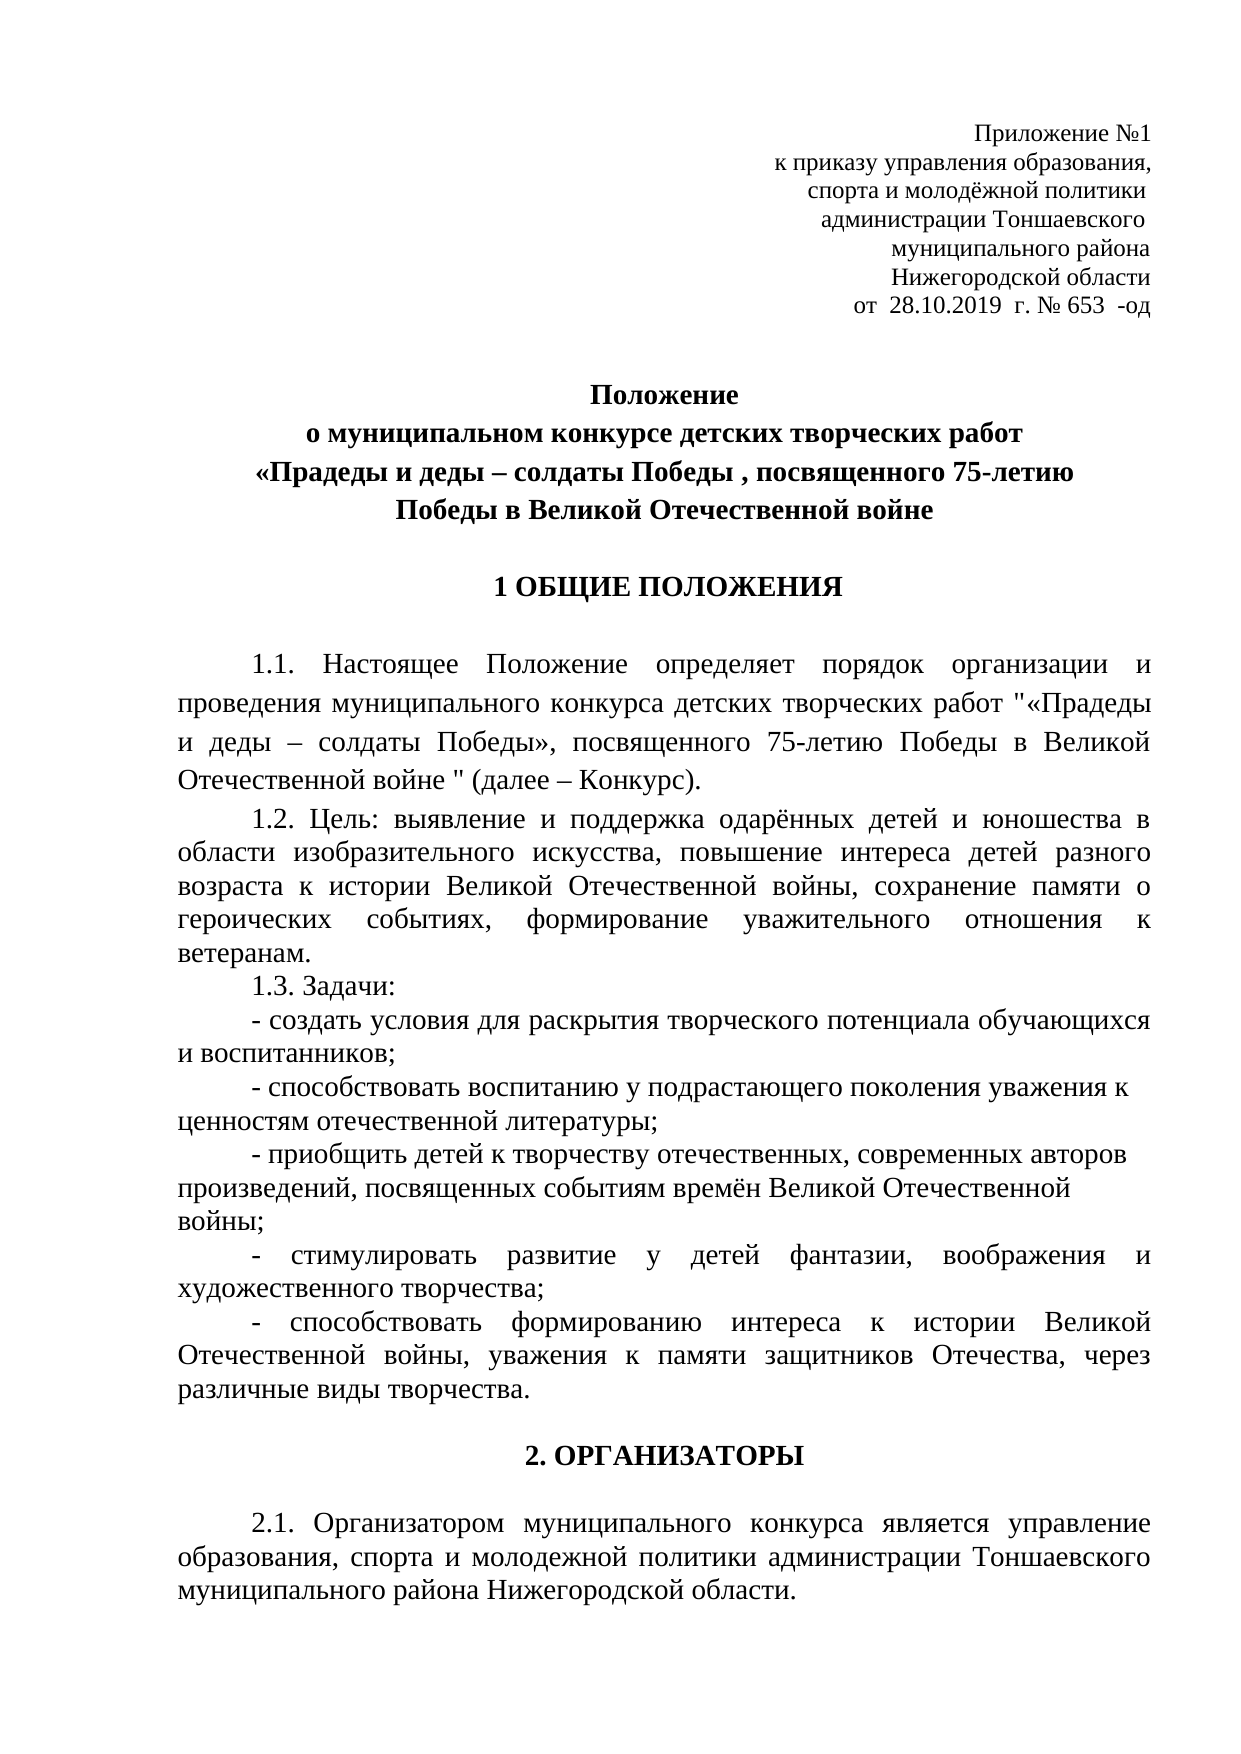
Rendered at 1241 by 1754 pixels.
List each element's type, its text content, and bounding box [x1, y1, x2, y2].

text Нижегородской области [177, 262, 1152, 291]
text «Прадеды и деды – солдаты Победы , посвященного 75-летию [177, 454, 1152, 487]
text - приобщить детей к творчеству отечественных, современных авторов [177, 1136, 1152, 1170]
text Приложение №1 [177, 118, 1152, 147]
text произведений, посвященных событиям времён Великой Отечественной [177, 1170, 1152, 1203]
text к приказу управления образования, [177, 147, 1152, 176]
text спорта и молодёжной политики [177, 176, 1152, 204]
text 2.1. Организатором муниципального конкурса является управление образования, спорта и молодежной политики администрации Тоншаевского муниципального района Нижегородской области. [177, 1505, 1152, 1606]
text войны; [177, 1203, 1152, 1237]
text 1.2. Цель: выявление и поддержка одарённых детей и юношества в области изобразительного искусства, повышение интереса детей разного возраста к истории Великой Отечественной войны, сохранение памяти о героических событиях, формирование уважительного отношения к ветеранам. [177, 801, 1152, 968]
text - стимулировать развитие у детей фантазии, воображения и художественного творчества; [177, 1237, 1152, 1304]
text - способствовать формированию интереса к истории Великой Отечественной войны, уважения к памяти защитников Отечества, через различные виды творчества. [177, 1304, 1152, 1404]
text 1.3. Задачи: [177, 968, 1152, 1002]
text ценностям отечественной литературы; [177, 1103, 1152, 1136]
text от 28.10.2019 г. № 653 -од [177, 291, 1152, 319]
text Победы в Великой Отечественной войне [177, 492, 1152, 526]
text 1 ОБЩИЕ ПОЛОЖЕНИЯ [177, 569, 1152, 603]
text муниципального района [177, 233, 1152, 262]
text администрации Тоншаевского [177, 204, 1152, 233]
text 1.1. Настоящее Положение определяет порядок организации и проведения муниципального конкурса детских творческих работ "«Прадеды и деды – солдаты Победы», посвященного 75-летию Победы в Великой Отечественной войне " (далее – Конкурс). [177, 647, 1152, 796]
text - создать условия для раскрытия творческого потенциала обучающихся и воспитанников; [177, 1002, 1152, 1069]
text - способствовать воспитанию у подрастающего поколения уважения к [177, 1069, 1152, 1103]
text о муниципальном конкурсе детских творческих работ [177, 415, 1152, 449]
text Положение [177, 377, 1152, 410]
text 2. ОРГАНИЗАТОРЫ [177, 1438, 1152, 1472]
